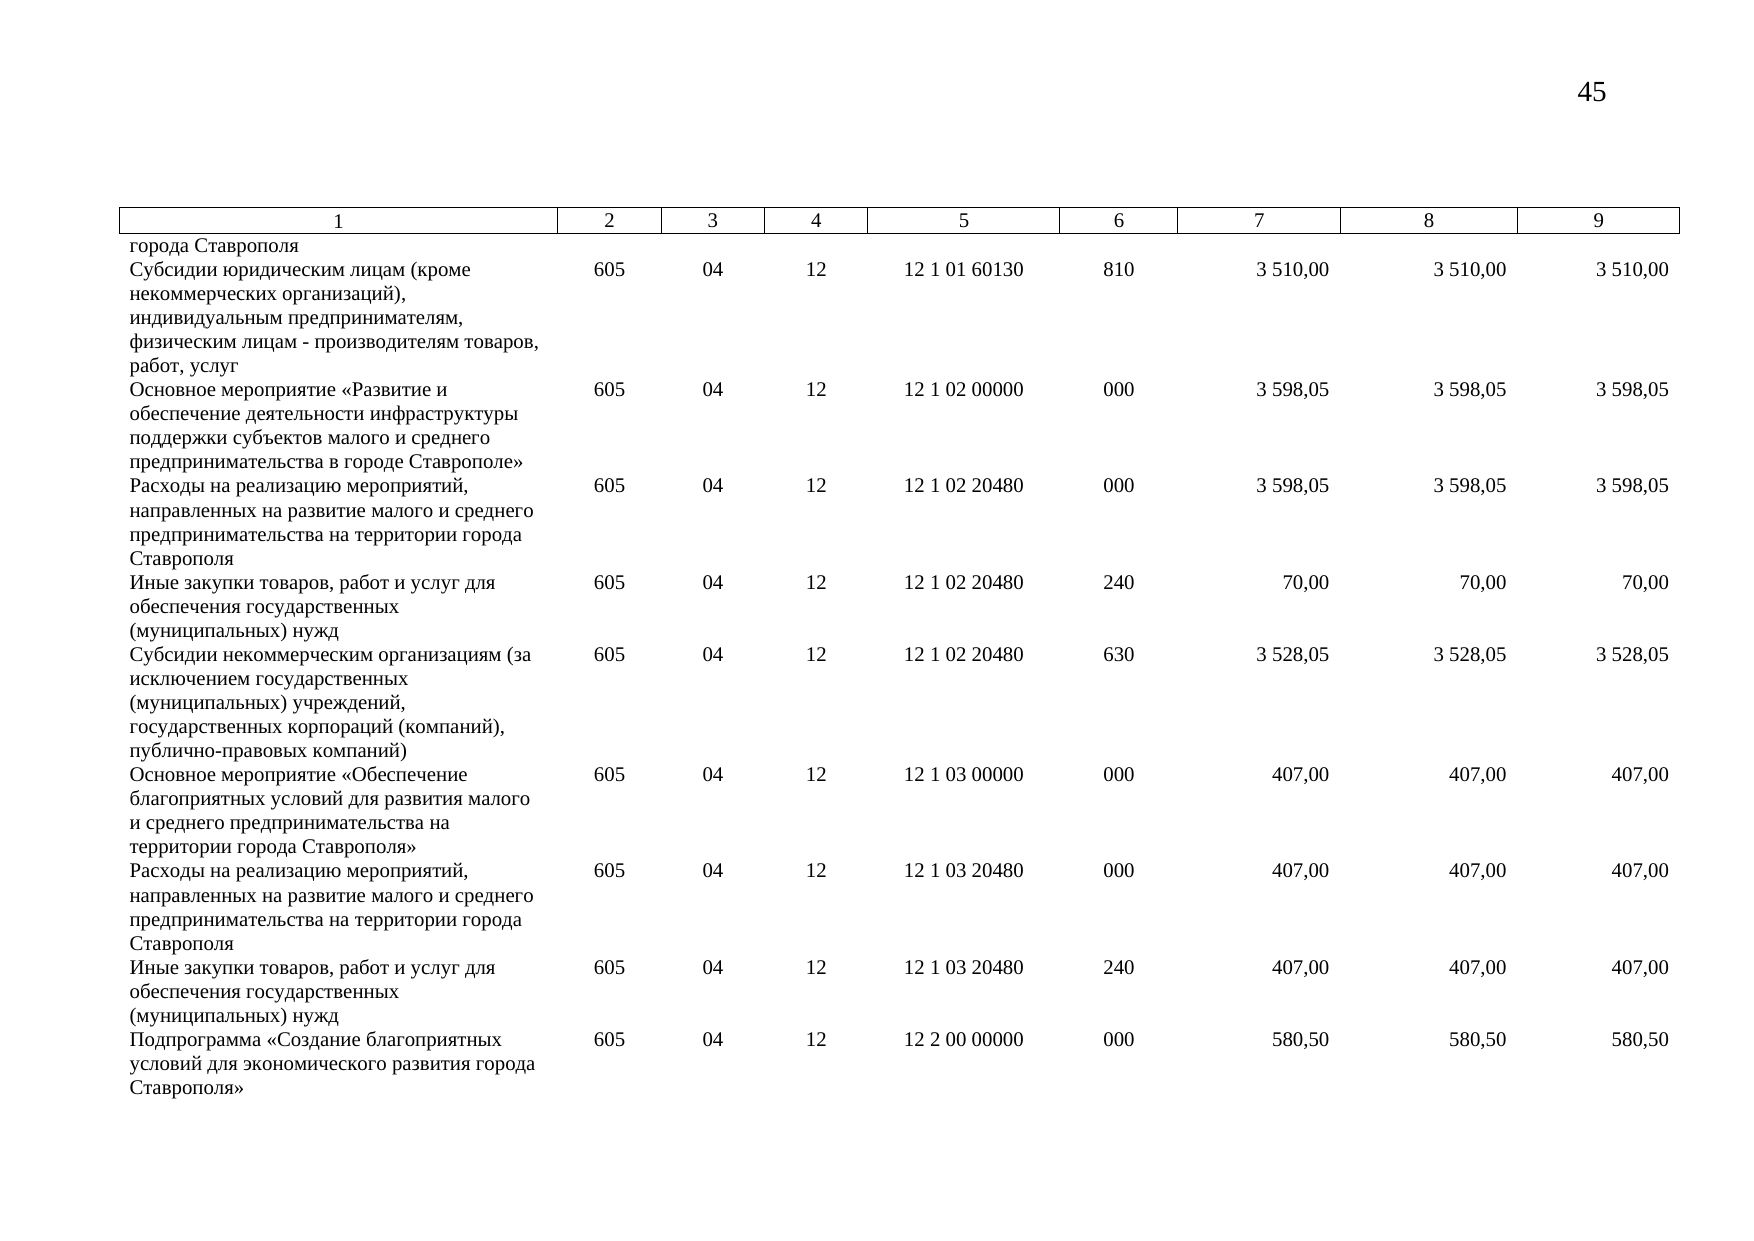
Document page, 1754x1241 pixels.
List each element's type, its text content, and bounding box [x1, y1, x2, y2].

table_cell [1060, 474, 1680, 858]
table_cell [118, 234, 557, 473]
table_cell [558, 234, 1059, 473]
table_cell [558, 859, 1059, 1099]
table_header 6 [1060, 208, 1177, 233]
table_header 1 [120, 208, 557, 233]
table_header 8 [1341, 208, 1517, 233]
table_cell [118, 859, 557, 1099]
table_header 9 [1518, 208, 1679, 233]
table_header 3 [662, 208, 764, 233]
table_header 4 [765, 208, 867, 233]
table_header 7 [1178, 208, 1340, 233]
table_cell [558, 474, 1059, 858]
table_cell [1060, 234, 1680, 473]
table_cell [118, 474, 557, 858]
table_header 2 [558, 208, 661, 233]
table_header 5 [868, 208, 1059, 233]
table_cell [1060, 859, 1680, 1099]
